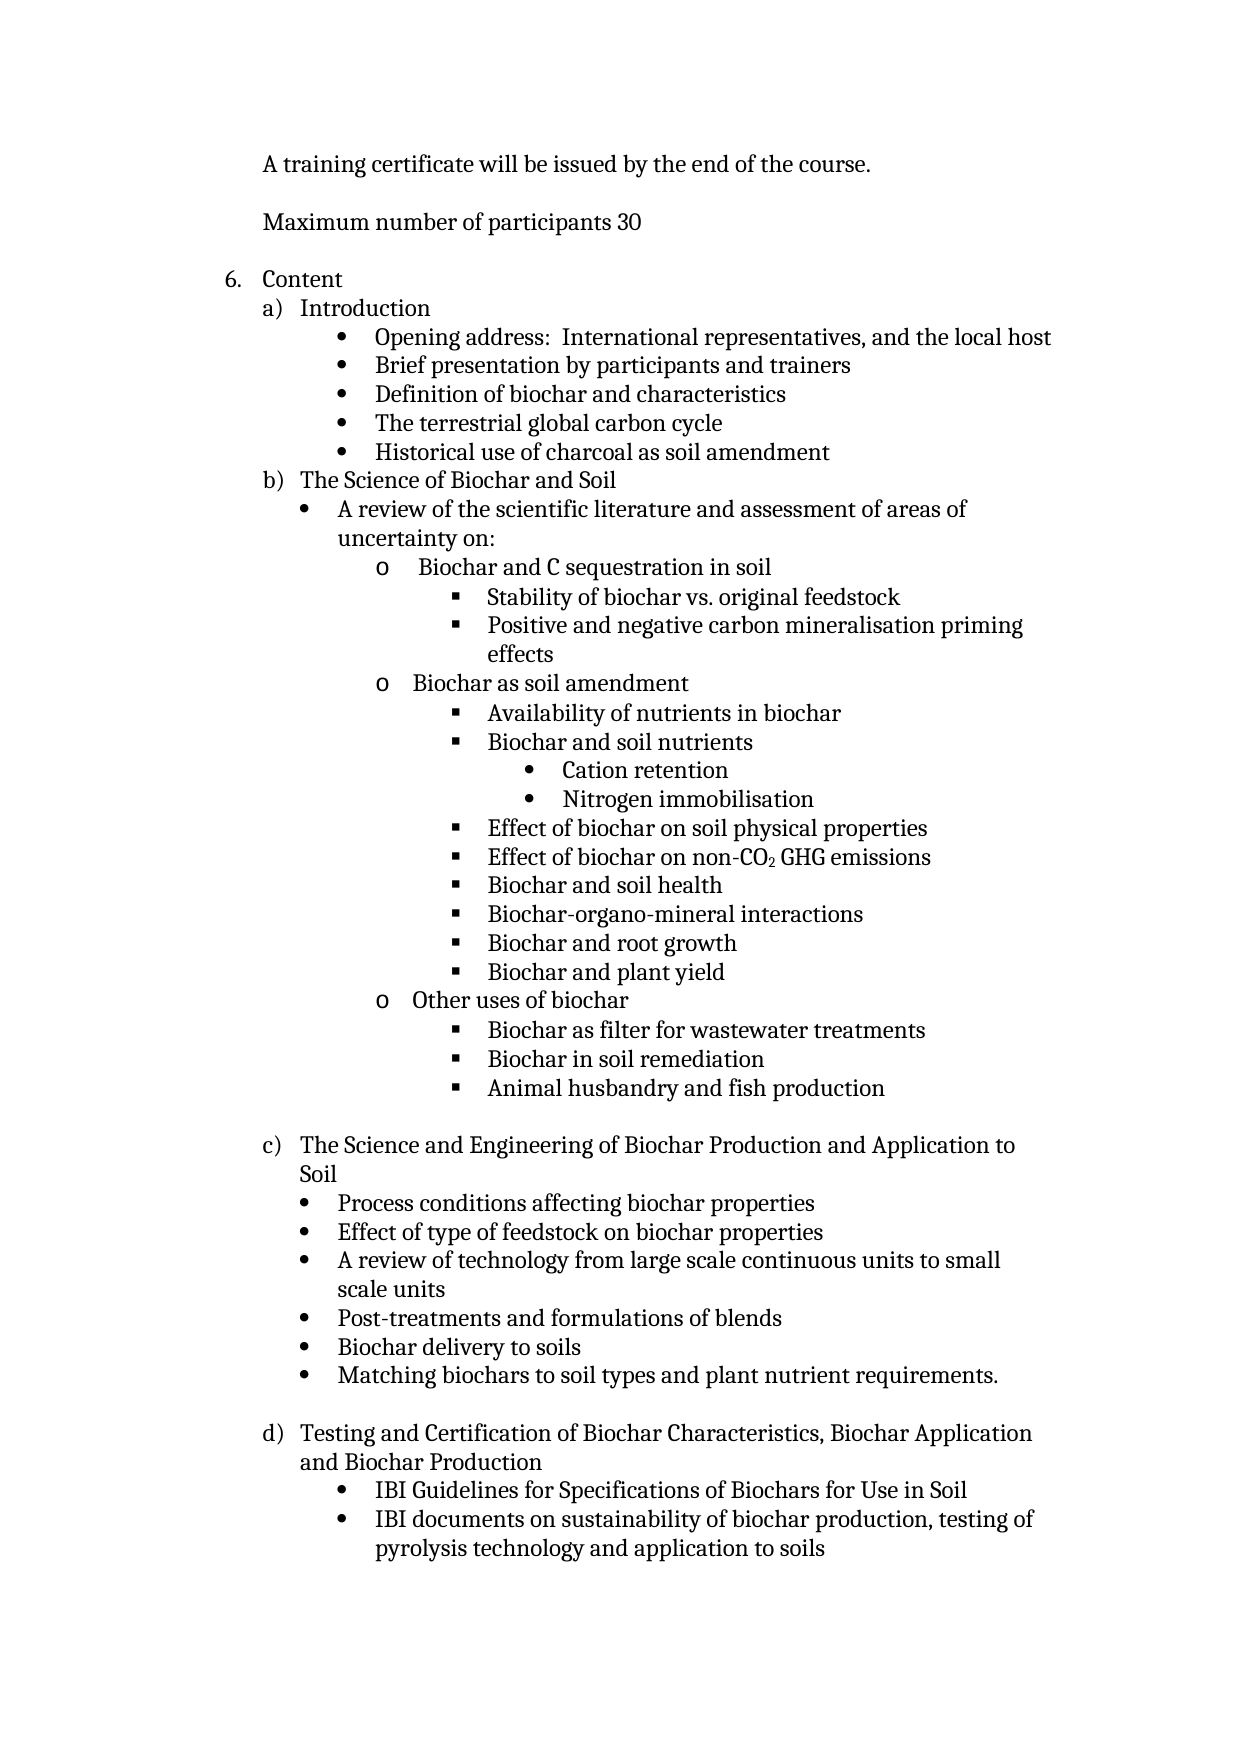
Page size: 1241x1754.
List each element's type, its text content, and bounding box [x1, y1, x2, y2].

list The terrestrial global carbon cycle [337, 409, 1053, 437]
list Biochar as soil amendment [375, 669, 1053, 699]
list Effect of type of feedstock on biochar properties [300, 1217, 1053, 1246]
list Testing and Certification of Biochar Characteristics, Biochar Application and Biochar Production [262, 1419, 1053, 1476]
list A review of the scientific literature and assessment of areas of uncertainty on: [300, 495, 1053, 552]
list Introduction [262, 294, 1053, 322]
list Cation retention [525, 756, 1053, 785]
list The Science of Biochar and Soil [262, 466, 1053, 495]
list Biochar in soil remediation [450, 1045, 1053, 1074]
list IBI Guidelines for Specifications of Biochars for Use in Soil [337, 1476, 1053, 1505]
list Stability of biochar vs. original feedstock [450, 582, 1053, 611]
list Maximum number of participants 30 [262, 207, 1053, 236]
list Effect of biochar on non-CO2 GHG emissions [450, 842, 1053, 871]
list Brief presentation by participants and trainers [337, 351, 1053, 380]
list Animal husbandry and fish production [450, 1074, 1053, 1102]
list IBI documents on sustainability of biochar production, testing of pyrolysis technology and application to soils [337, 1505, 1053, 1562]
list Nitrogen immobilisation [525, 785, 1053, 814]
list Positive and negative carbon mineralisation priming effects [450, 611, 1053, 669]
list Biochar and soil health [450, 871, 1053, 900]
list Post-treatments and formulations of blends [300, 1304, 1053, 1332]
list Matching biochars to soil types and plant nutrient requirements. [300, 1361, 1053, 1390]
list Biochar and root growth [450, 929, 1053, 957]
list Biochar and soil nutrients [450, 727, 1053, 756]
list Historical use of charcoal as soil amendment [337, 437, 1053, 466]
list Opening address: International representatives, and the local host [337, 322, 1053, 351]
list Effect of biochar on soil physical properties [450, 814, 1053, 842]
list A training certificate will be issued by the end of the course. [262, 150, 1053, 179]
list Other uses of biochar [375, 986, 1053, 1016]
list Biochar as filter for wastewater treatments [450, 1016, 1053, 1045]
list Availability of nutrients in biochar [450, 699, 1053, 727]
list Biochar delivery to soils [300, 1332, 1053, 1361]
list Biochar-organo-mineral interactions [450, 900, 1053, 929]
list The Science and Engineering of Biochar Production and Application to Soil [262, 1131, 1053, 1189]
list Definition of biochar and characteristics [337, 380, 1053, 409]
list Biochar and C sequestration in soil [375, 552, 1053, 582]
list Content [225, 265, 1053, 294]
list Biochar and plant yield [450, 957, 1053, 986]
list A review of technology from large scale continuous units to small scale units [300, 1246, 1053, 1304]
list Process conditions affecting biochar properties [300, 1189, 1053, 1217]
